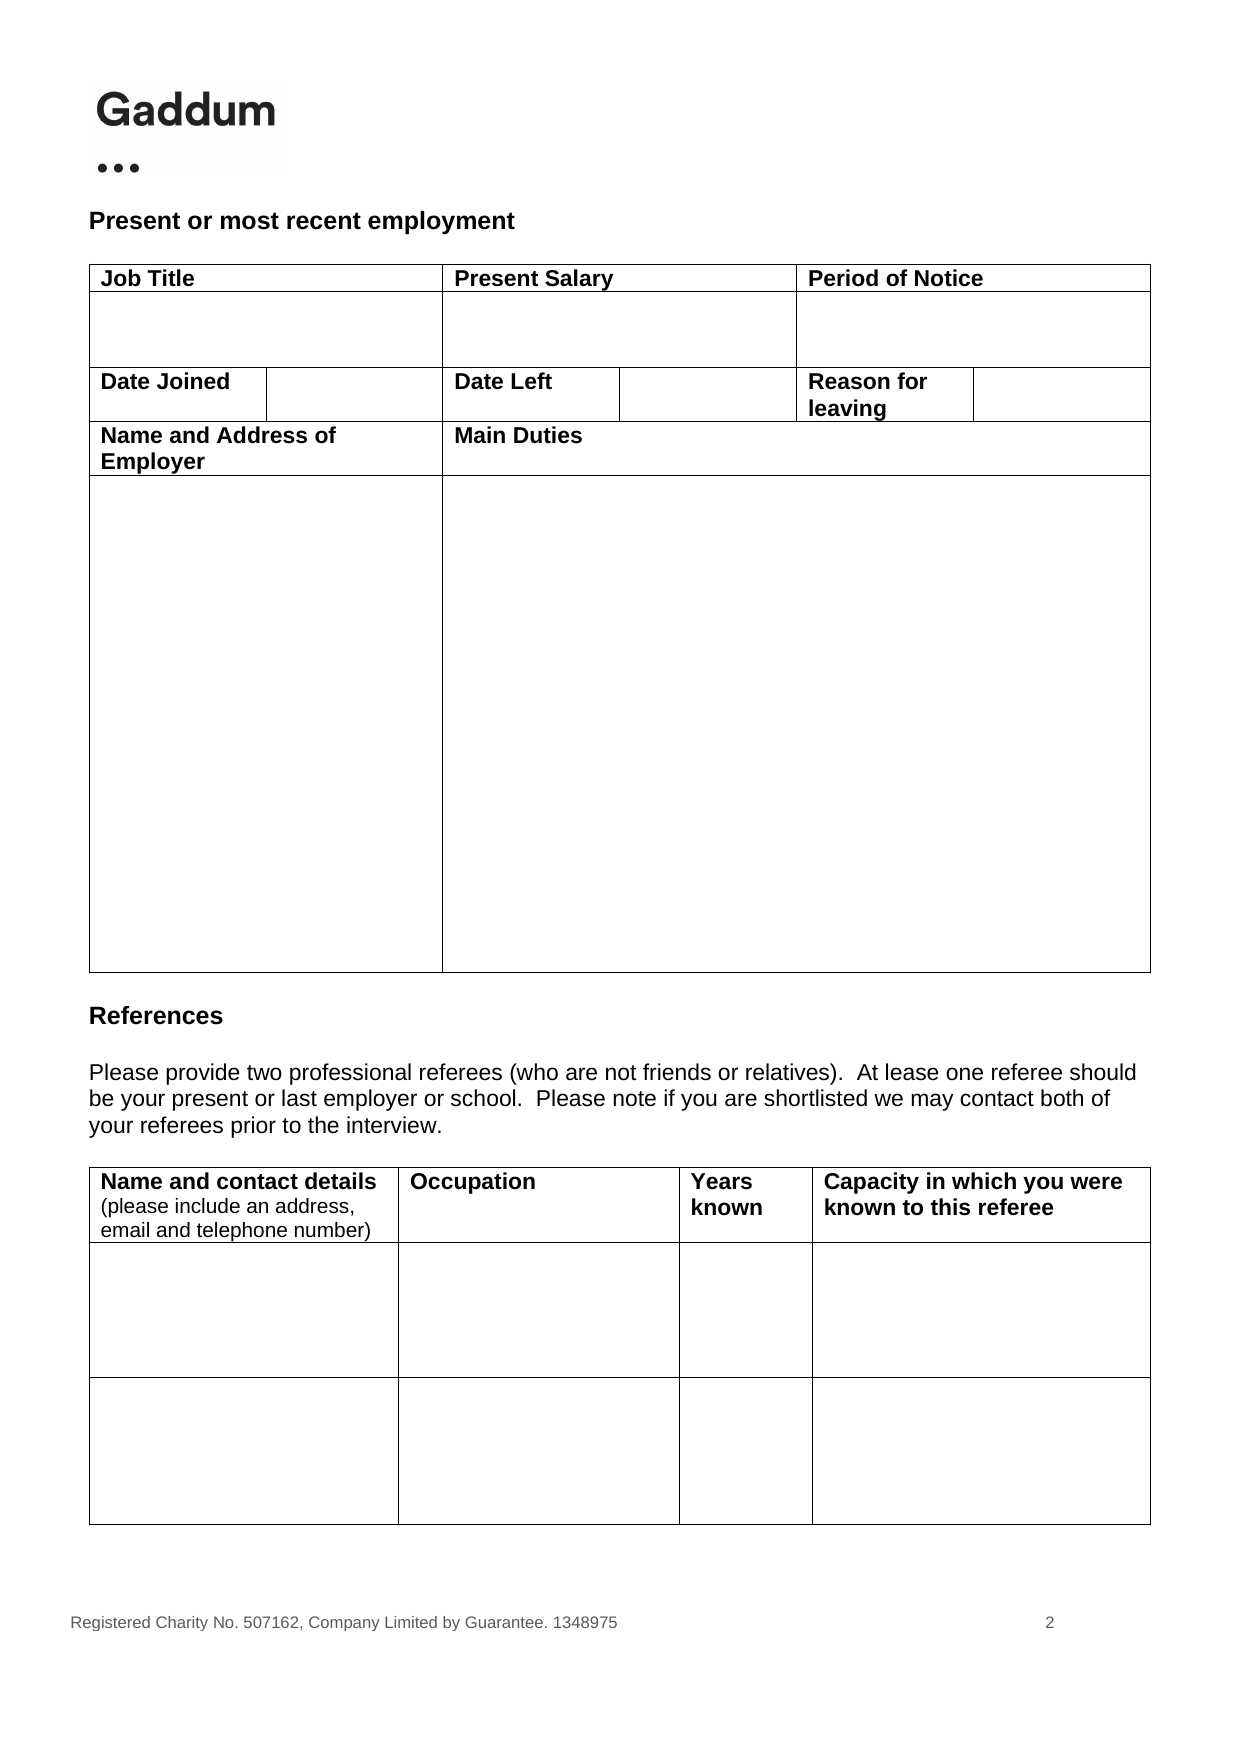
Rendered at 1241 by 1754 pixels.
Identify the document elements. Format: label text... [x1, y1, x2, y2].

table_header Capacity in which you were known to this referee [813, 1168, 1150, 1242]
table_cell Reason for leaving [797, 368, 973, 421]
table_cell [443, 476, 1150, 972]
table_cell [680, 1378, 812, 1523]
table_cell Date Left [443, 368, 619, 421]
table_cell [620, 368, 796, 421]
table_cell [443, 292, 796, 367]
table_cell [797, 292, 1150, 367]
table_cell [90, 476, 442, 972]
table_cell Date Joined [90, 368, 266, 421]
text Present or most recent employment [89, 206, 1152, 235]
table_header Occupation [399, 1168, 679, 1242]
table_cell [680, 1243, 812, 1377]
table_cell [90, 1243, 398, 1377]
text Please provide two professional referees (who are not friends or relatives). At lease one referee should be your present or last employer or school. Please note if you are shortlisted we may contact both of your referees prior to the interview. [89, 1059, 1152, 1138]
table_cell [90, 1378, 398, 1523]
table_cell [813, 1378, 1150, 1523]
table_header Present Salary [443, 265, 796, 291]
table_header Period of Notice [797, 265, 1150, 291]
table_cell [813, 1243, 1150, 1377]
table_header Name and contact details (please include an address, email and telephone number) [90, 1168, 398, 1242]
table_cell [399, 1243, 679, 1377]
text References [89, 1001, 1152, 1030]
table_header Job Title [90, 265, 442, 291]
table_cell Name and Address of Employer [90, 422, 442, 475]
table_header Years known [680, 1168, 812, 1242]
table_cell [974, 368, 1150, 421]
table_cell [399, 1378, 679, 1523]
picture [88, 87, 284, 176]
table_cell [267, 368, 442, 421]
table_cell Main Duties [443, 422, 1150, 475]
table_cell [90, 292, 442, 367]
